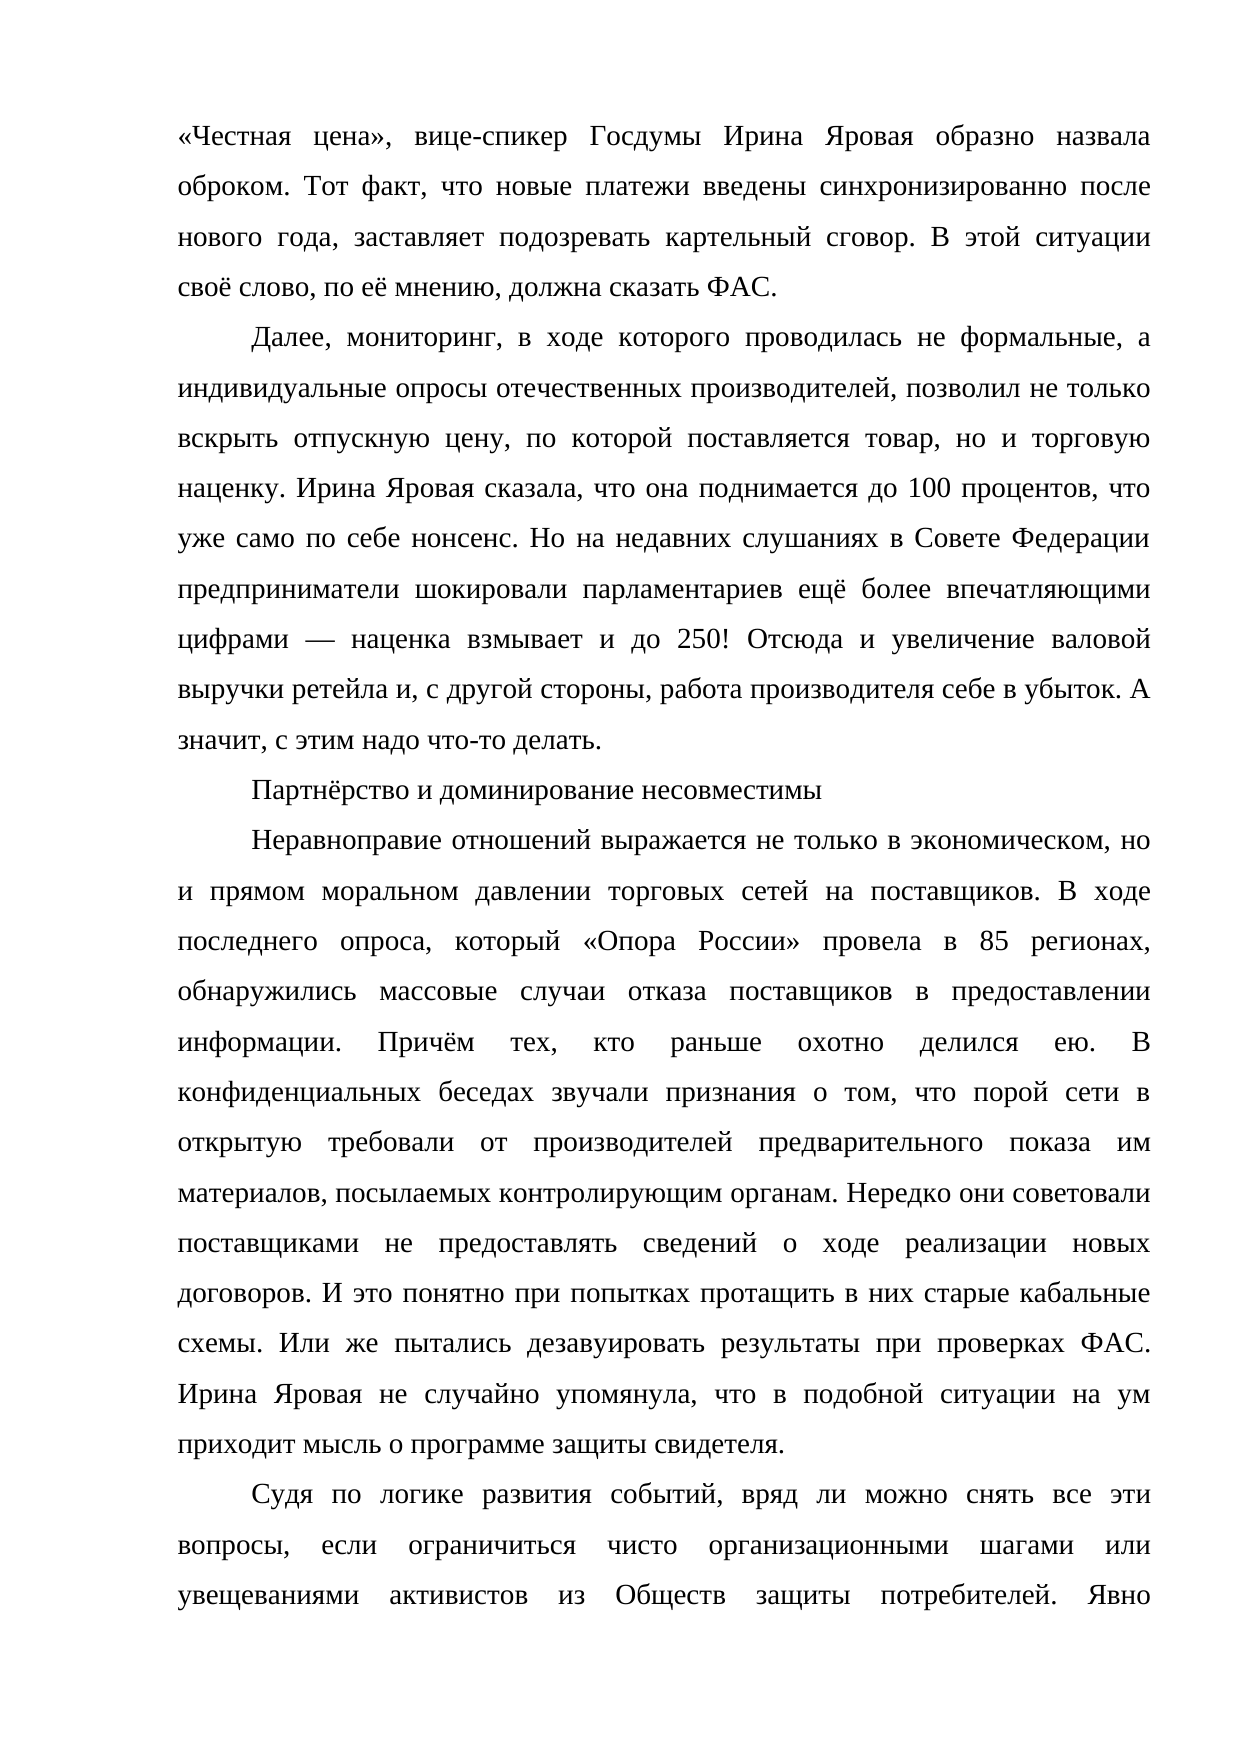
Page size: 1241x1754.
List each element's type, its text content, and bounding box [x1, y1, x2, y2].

text Далее, мониторинг, в ходе которого проводилась не формальные, а индивидуальные опросы отечественных производителей, позволил не только вскрыть отпускную цену, по которой поставляется товар, но и торговую наценку. Ирина Яровая сказала, что она поднимается до 100 процентов, что уже само по себе нонсенс. Но на недавних слушаниях в Совете Федерации предприниматели шокировали парламентариев ещё более впечатляющими цифрами — наценка взмывает и до 250! Отсюда и увеличение валовой выручки ретейла и, с другой стороны, работа производителя себе в убыток. А значит, с этим надо что-то делать. [177, 319, 1152, 755]
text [177, 1477, 1152, 1611]
text Партнёрство и доминирование несовместимы [177, 772, 1152, 806]
text Неравноправие отношений выражается не только в экономическом, но и прямом моральном давлении торговых сетей на поставщиков. В ходе последнего опроса, который «Опора России» провела в 85 регионах, обнаружились массовые случаи отказа поставщиков в предоставлении информации. Причём тех, кто раньше охотно делился ею. В конфиденциальных беседах звучали признания о том, что порой сети в открытую требовали от производителей предварительного показа им материалов, посылаемых контролирующим органам. Нередко они советовали поставщиками не предоставлять сведений о ходе реализации новых договоров. И это понятно при попытках протащить в них старые кабальные схемы. Или же пытались дезавуировать результаты при проверках ФАС. Ирина Яровая не случайно упомянула, что в подобной ситуации на ум приходит мысль о программе защиты свидетеля. [177, 822, 1152, 1460]
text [177, 118, 1152, 303]
